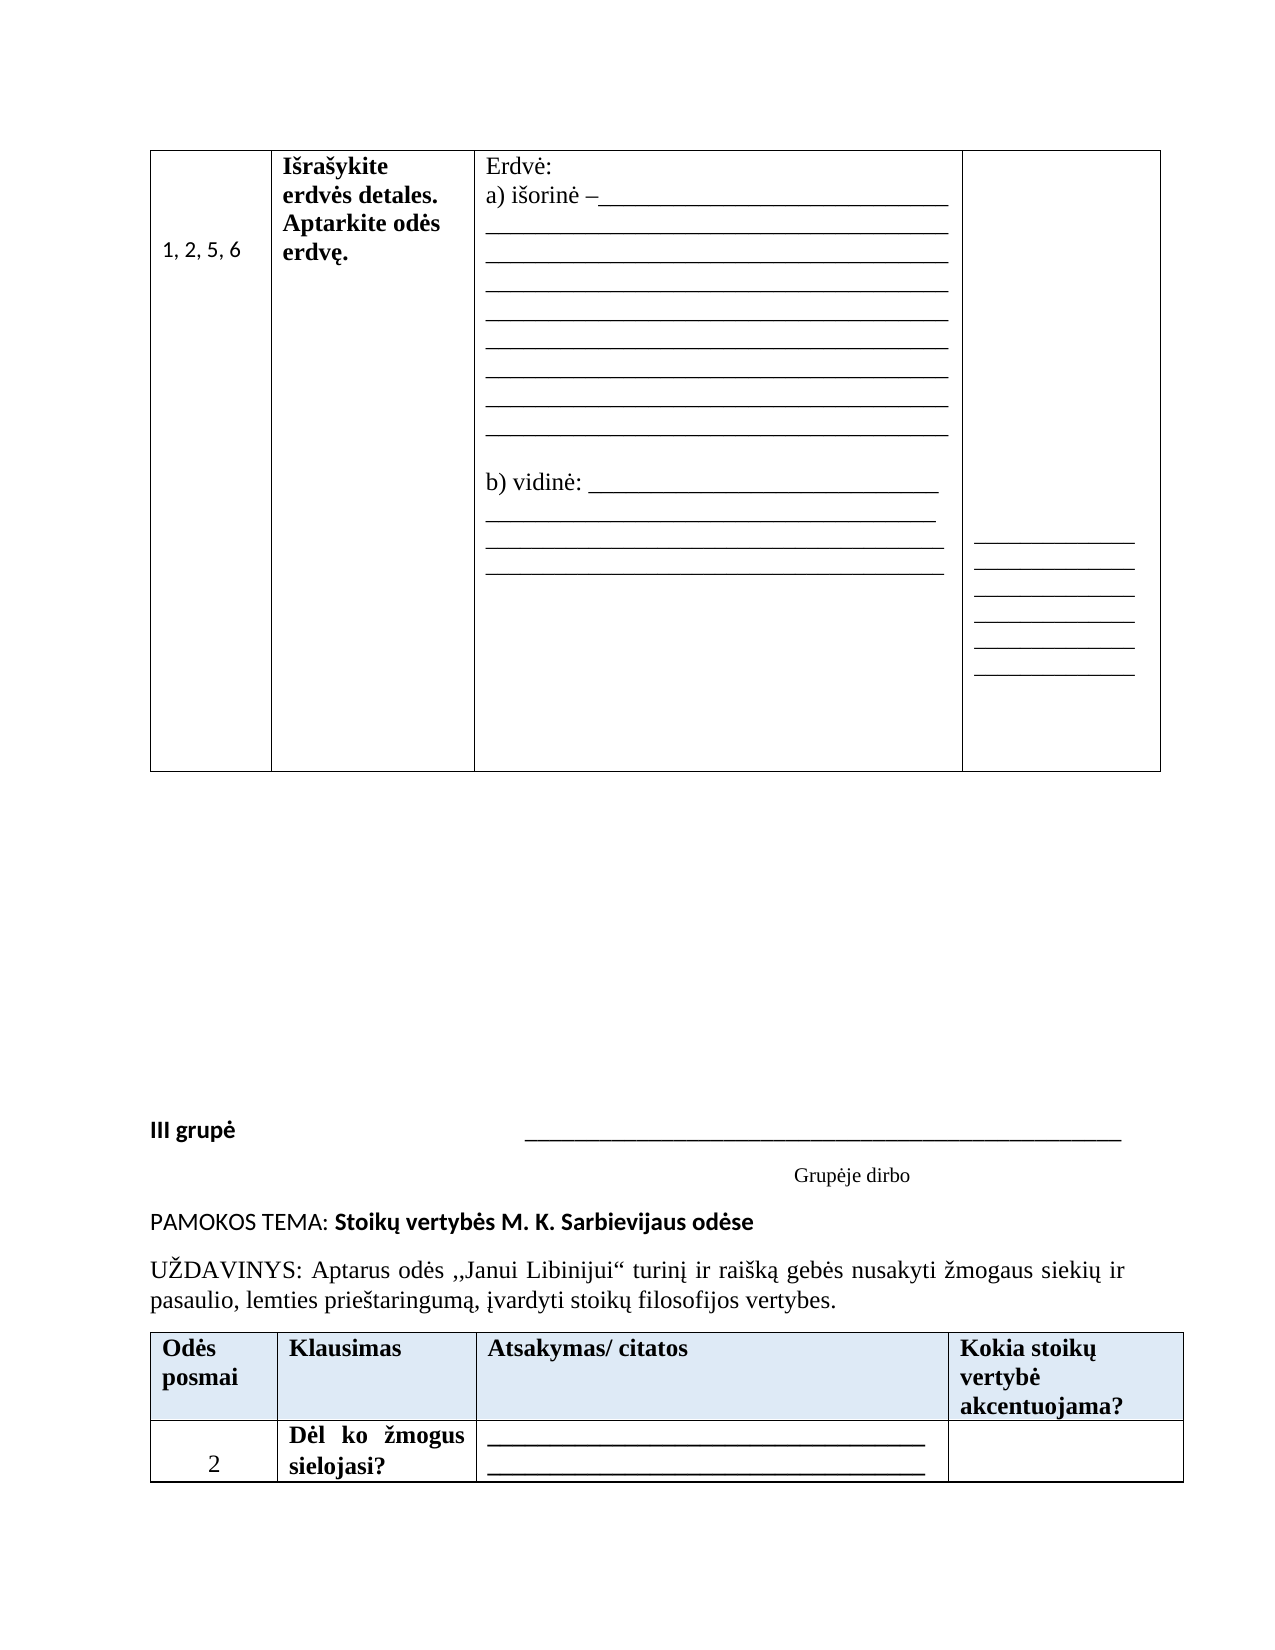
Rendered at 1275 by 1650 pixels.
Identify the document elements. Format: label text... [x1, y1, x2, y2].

text Grupėje dirbo [150, 1163, 1125, 1187]
text III grupė ________________________________________________ [150, 1114, 1125, 1145]
table_cell ______________ ______________ ______________ ______________ ______________ ______________ [963, 151, 1160, 771]
table_header Klausimas [278, 1333, 476, 1419]
table_cell Išrašykite erdvės detales. Aptarkite odės erdvę. [272, 151, 474, 771]
text UŽDAVINYS: Aptarus odės ,,Janui Libinijui“ turinį ir raišką gebės nusakyti žmogaus siekių ir pasaulio, lemties prieštaringumą, įvardyti stoikų filosofijos vertybes. [150, 1255, 1125, 1314]
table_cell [949, 1421, 1183, 1481]
table_cell 1, 2, 5, 6 [151, 151, 271, 771]
table_header Atsakymas/ citatos [477, 1333, 948, 1419]
table_cell Erdvė: a) išorinė –____________________________ _____________________________________ _____________________________________ _____________________________________ _____________________________________ _____________________________________ _____________________________________ _____________________________________ _____________________________________ b) vidinė: ____________________________ ____________________________________ ________________________________________ ________________________________________ [475, 151, 962, 771]
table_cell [278, 1421, 476, 1481]
text PAMOKOS TEMA: Stoikų vertybės M. K. Sarbievijaus odėse [150, 1206, 1125, 1236]
table_header Kokia stoikų vertybė akcentuojama? [949, 1333, 1183, 1419]
table_header Odės posmai [151, 1333, 277, 1419]
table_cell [477, 1421, 948, 1481]
table_cell 2 [151, 1421, 277, 1481]
